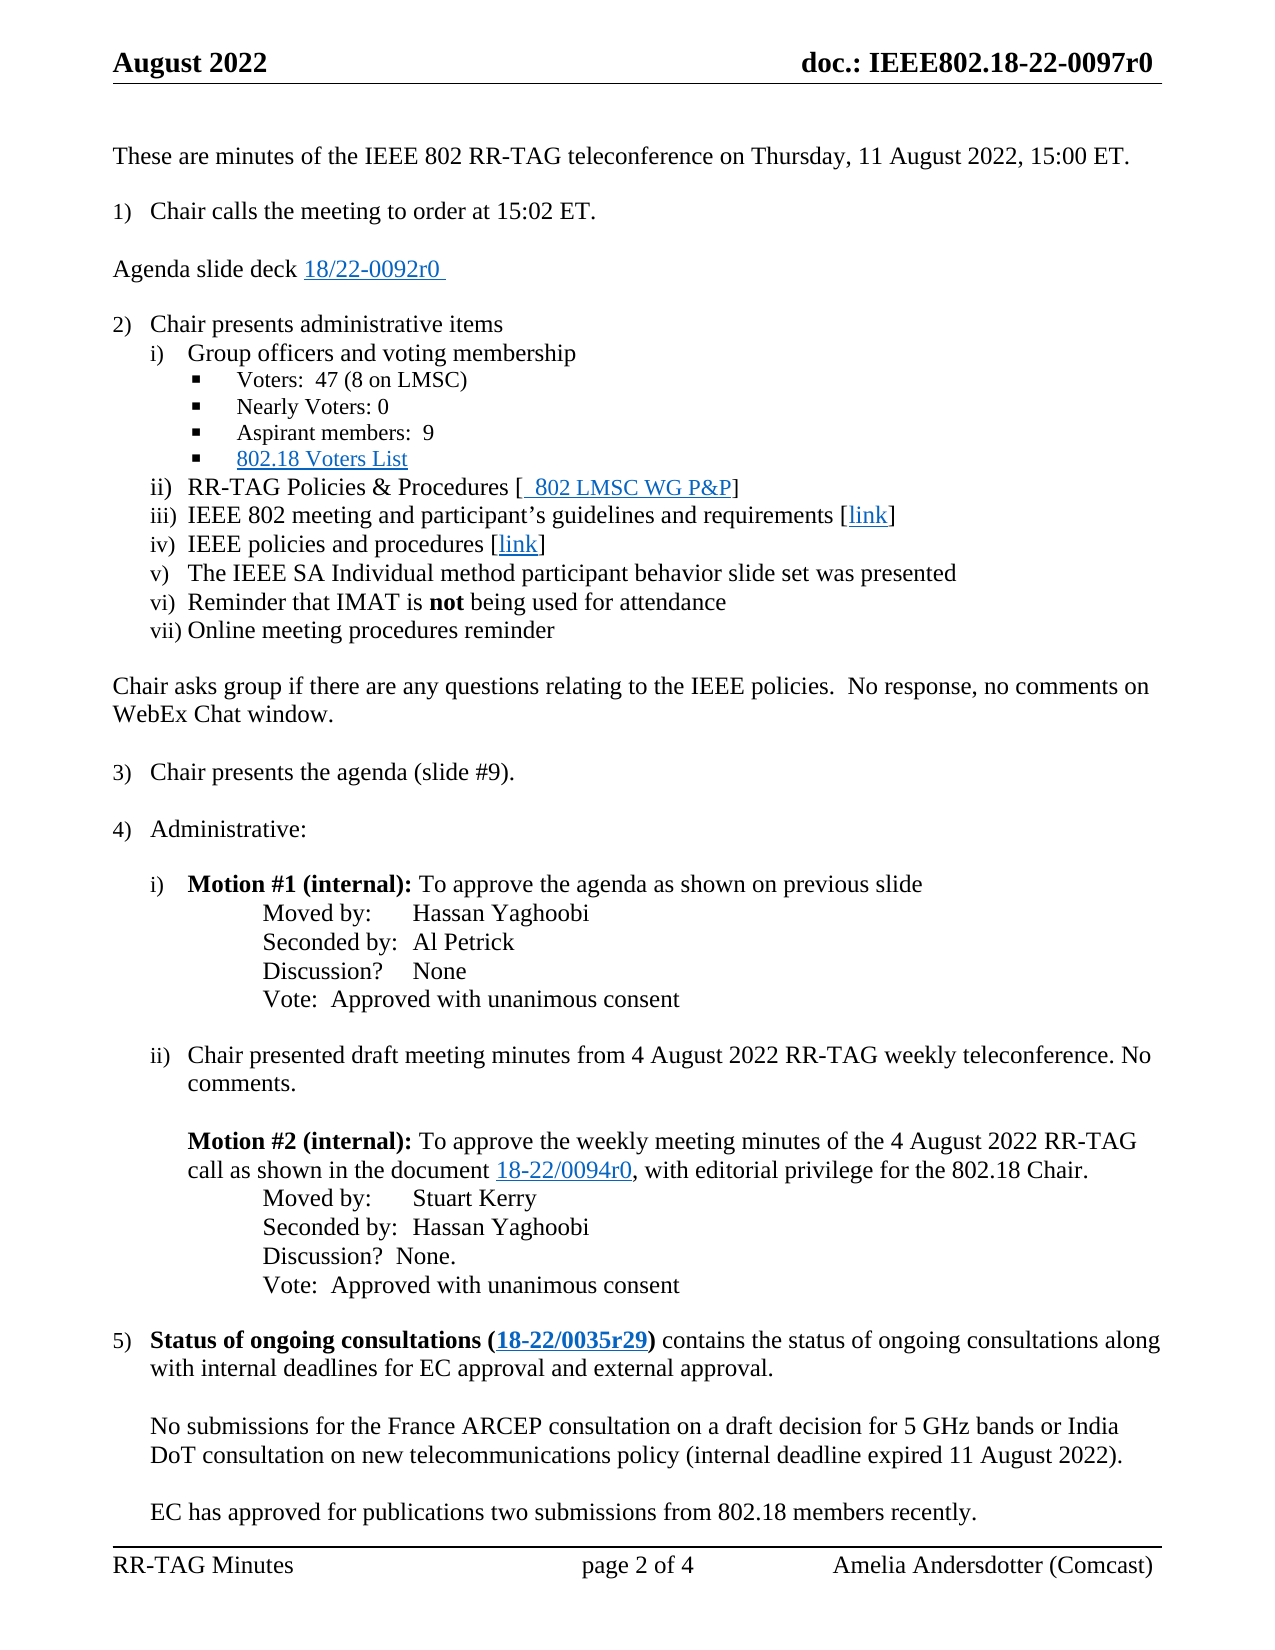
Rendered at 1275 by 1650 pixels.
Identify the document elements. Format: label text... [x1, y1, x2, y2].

list Nearly Voters: 0 [187, 393, 1162, 419]
list Chair presented draft meeting minutes from 4 August 2022 RR-TAG weekly teleconference. No comments. Motion #2 (internal): To approve the weekly meeting minutes of the 4 August 2022 RR-TAG call as shown in the document 18-22/0094r0, with editorial privilege for the 802.18 Chair. [150, 1040, 1162, 1183]
text Moved by: Stuart Kerry [262, 1183, 1162, 1212]
list IEEE 802 meeting and participant’s guidelines and requirements [link] [150, 501, 1162, 529]
list 802.18 Voters List [187, 446, 1162, 472]
text Vote: Approved with unanimous consent [262, 1270, 1162, 1325]
text Agenda slide deck 18/22-0092r0 [112, 254, 1162, 309]
text Seconded by: Hassan Yaghoobi [262, 1212, 1162, 1241]
text Chair asks group if there are any questions relating to the IEEE policies. No response, no comments on WebEx Chat window. [112, 671, 1162, 728]
list Chair calls the meeting to order at 15:02 ET. [112, 196, 1162, 225]
list Chair presents administrative items [112, 309, 1162, 338]
list RR-TAG Policies & Procedures [ 802 LMSC WG P&P] [150, 472, 1162, 501]
list Online meeting procedures reminder [150, 616, 1162, 671]
list Status of ongoing consultations (18-22/0035r29) contains the status of ongoing consultations along with internal deadlines for EC approval and external approval. No submissions for the France ARCEP consultation on a draft decision for 5 GHz bands or India DoT consultation on new telecommunications policy (internal deadline expired 11 August 2022). EC has approved for publications two submissions from 802.18 members recently. [112, 1325, 1162, 1526]
text These are minutes of the IEEE 802 RR-TAG teleconference on Thursday, 11 August 2022, 15:00 ET. [112, 141, 1162, 196]
list Chair presents the agenda (slide #9). [112, 757, 1162, 786]
list IEEE policies and procedures [link] [150, 529, 1162, 558]
text Discussion? None. [262, 1241, 1162, 1270]
list Aspirant members: 9 [187, 419, 1162, 446]
list Motion #1 (internal): To approve the agenda as shown on previous slide [150, 869, 1162, 898]
text Vote: Approved with unanimous consent [262, 984, 1162, 1013]
list Voters: 47 (8 on LMSC) [187, 366, 1162, 393]
list Administrative: [112, 814, 1162, 869]
text Moved by: Hassan Yaghoobi [262, 898, 1162, 927]
list Group officers and voting membership [150, 338, 1162, 366]
list The IEEE SA Individual method participant behavior slide set was presented [150, 558, 1162, 587]
text Discussion? None [262, 956, 1162, 984]
text Seconded by: Al Petrick [262, 927, 1162, 956]
list Reminder that IMAT is not being used for attendance [150, 587, 1162, 616]
